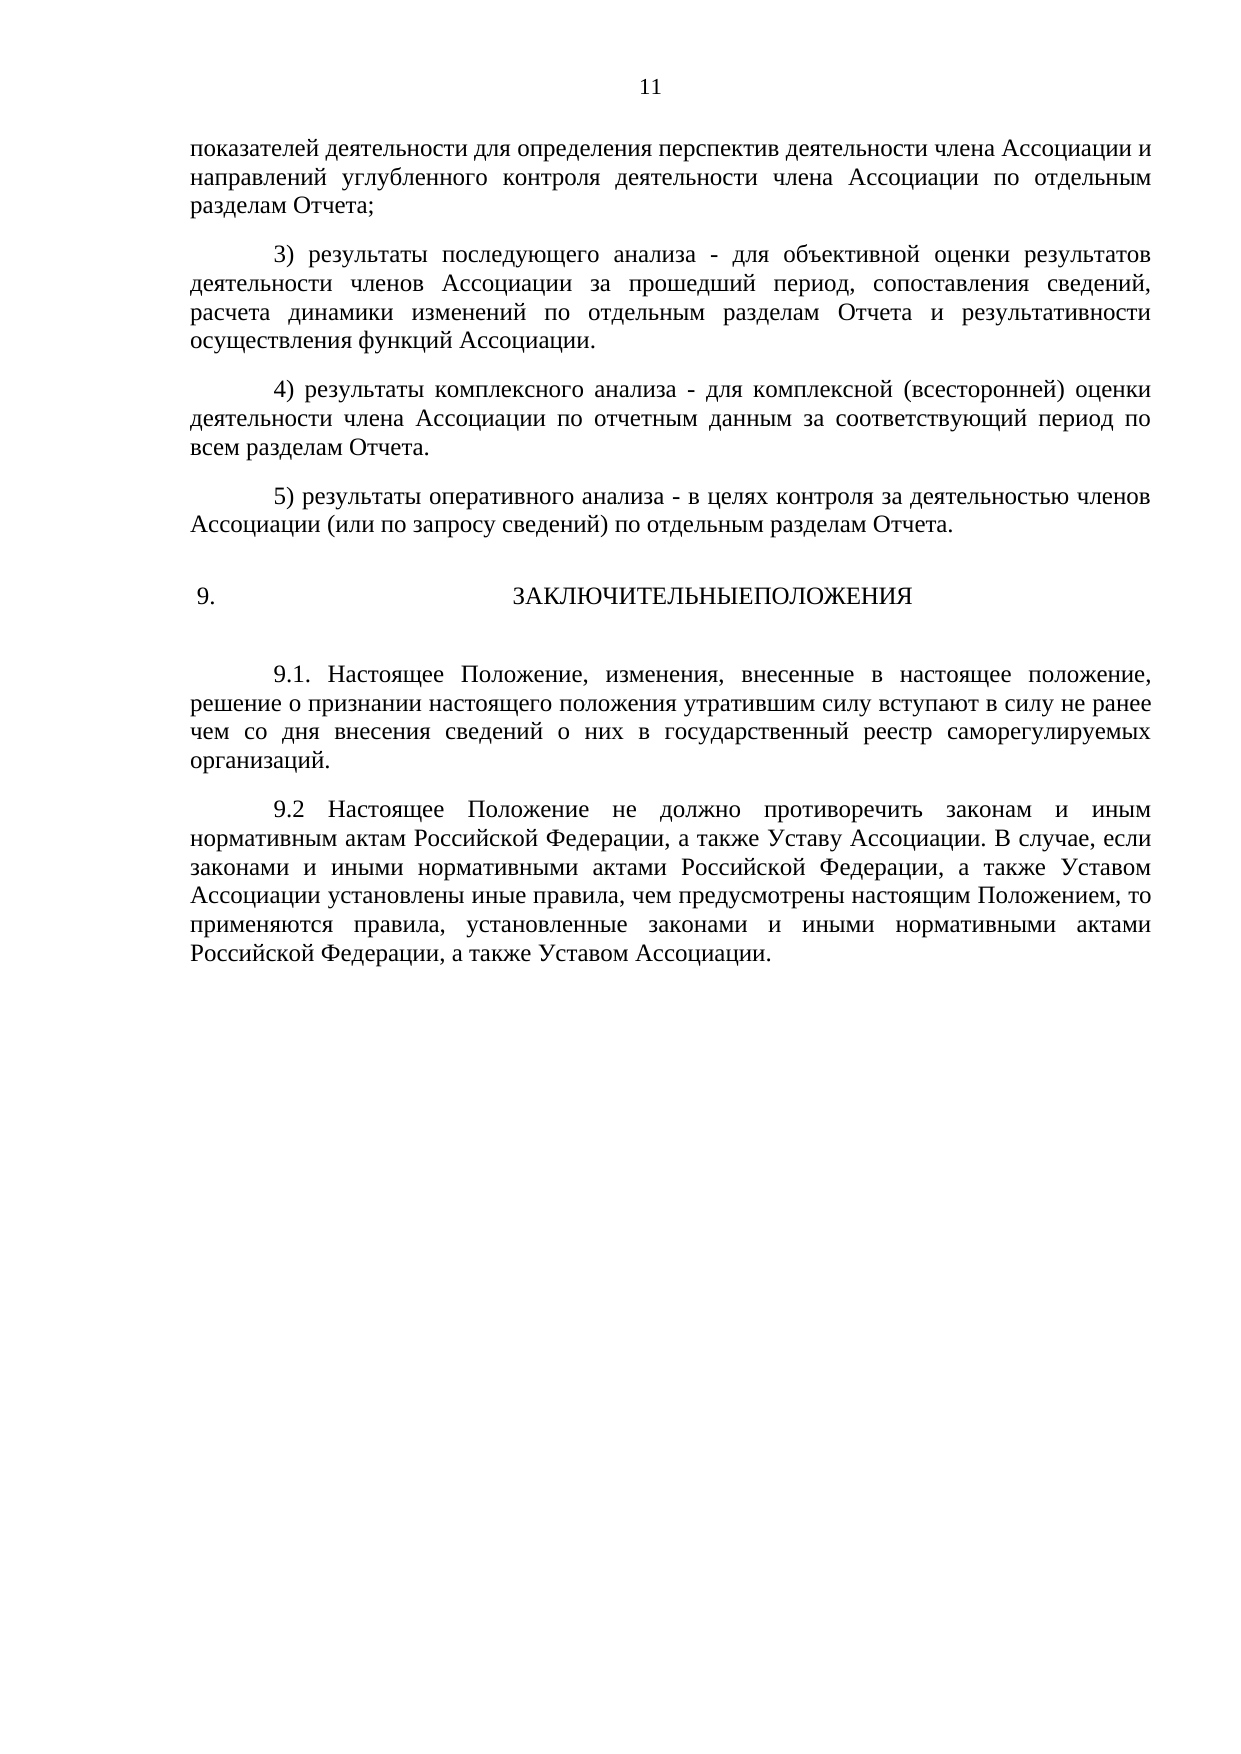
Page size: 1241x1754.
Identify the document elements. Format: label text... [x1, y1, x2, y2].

list 9.2 Настоящее Положение не должно противоречить законам и иным нормативным актам Российской Федерации, а также Уставу Ассоциации. В случае, если законами и иными нормативными актами Российской Федерации, а также Уставом Ассоциации установлены иные правила, чем предусмотрены настоящим Положением, то применяются правила, установленные законами и иными нормативными актами Российской Федерации, а также Уставом Ассоциации. [190, 794, 1152, 967]
list 9.1. Настоящее Положение, изменения, внесенные в настоящее положение, решение о признании настоящего положения утратившим силу вступают в силу не ранее чем со дня внесения сведений о них в государственный реестр саморегулируемых организаций. [190, 659, 1152, 774]
list 3) результаты последующего анализа - для объективной оценки результатов деятельности членов Ассоциации за прошедший период, сопоставления сведений, расчета динамики изменений по отдельным разделам Отчета и результативности осуществления функций Ассоциации. [190, 239, 1152, 354]
list 4) результаты комплексного анализа - для комплексной (всесторонней) оценки деятельности члена Ассоциации по отчетным данным за соответствующий период по всем разделам Отчета. [190, 374, 1152, 461]
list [190, 133, 1152, 219]
list ЗАКЛЮЧИТЕЛЬНЫЕПОЛОЖЕНИЯ [197, 581, 1163, 610]
list 5) результаты оперативного анализа - в целях контроля за деятельностью членов Ассоциации (или по запросу сведений) по отдельным разделам Отчета. [190, 481, 1152, 538]
